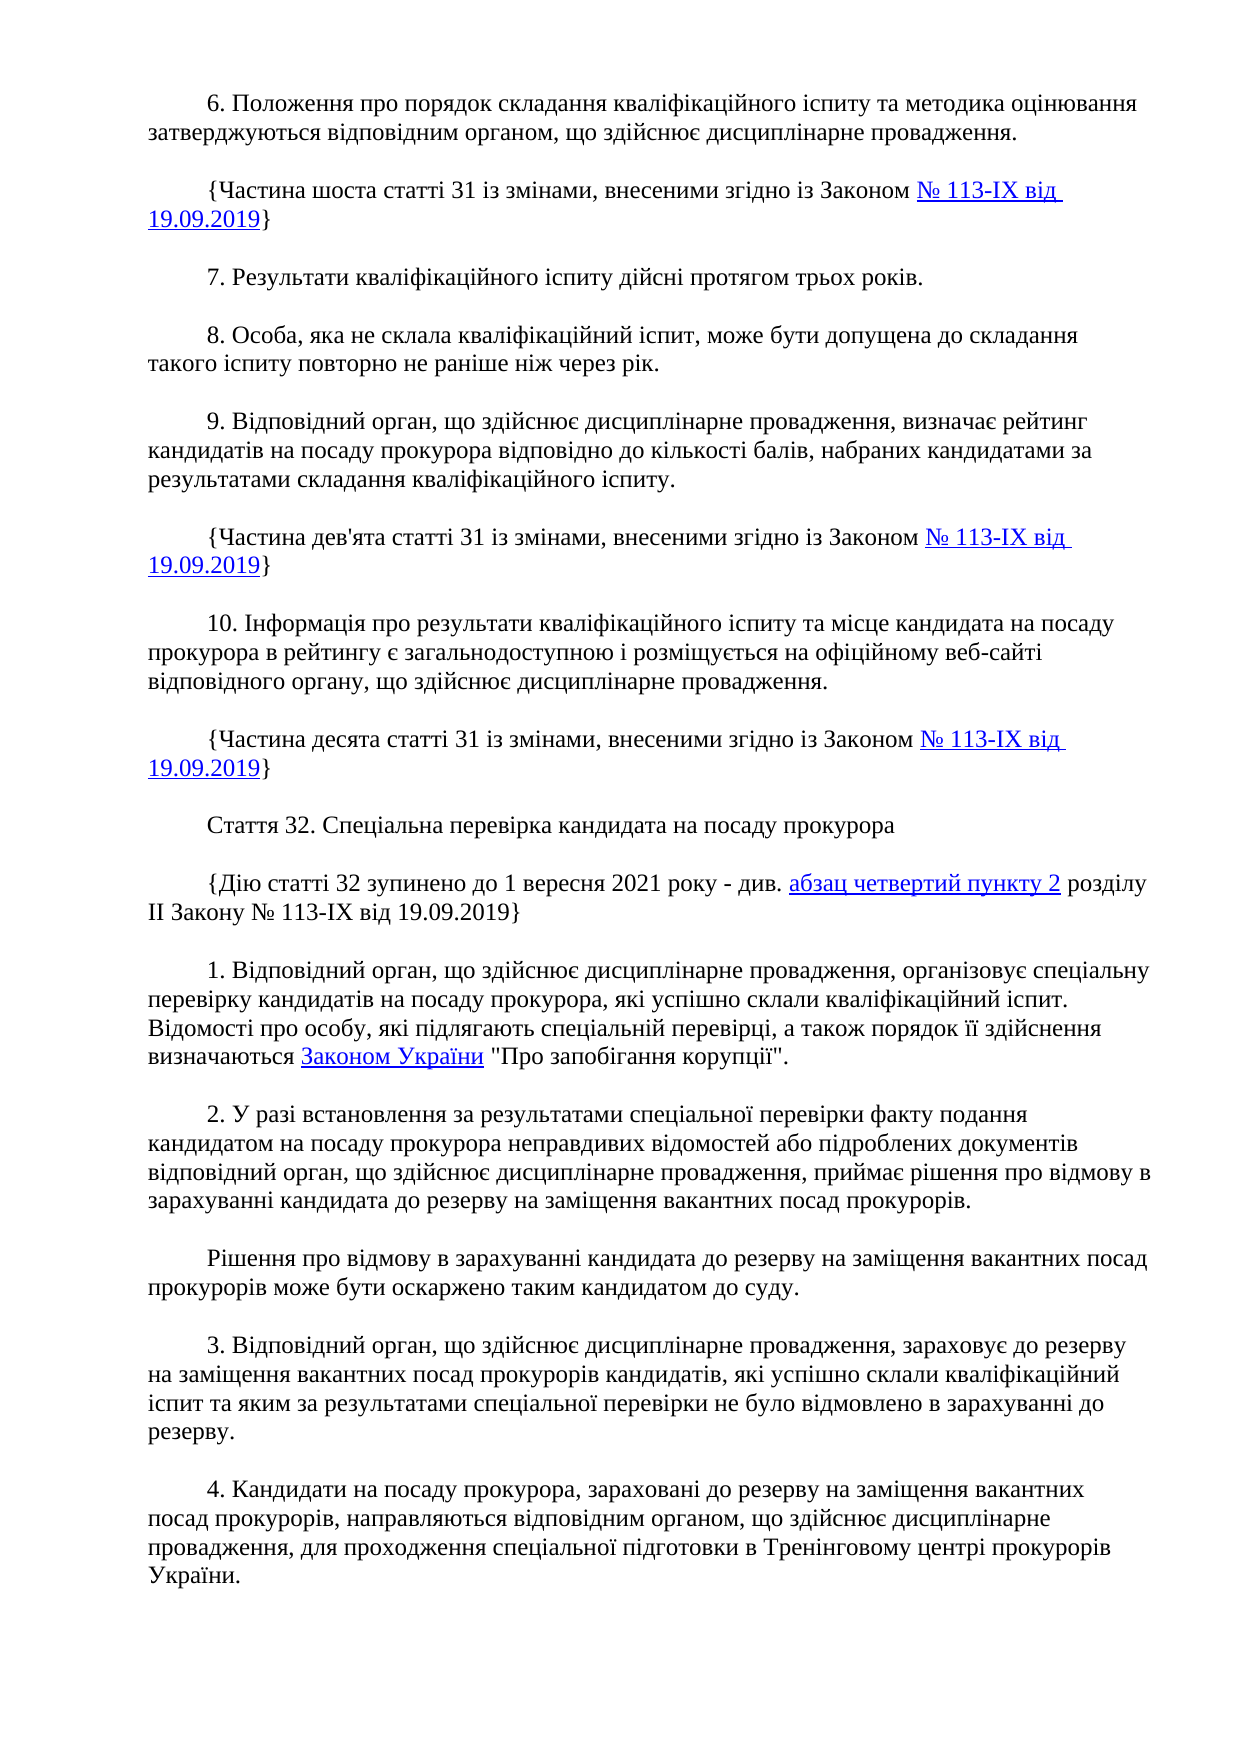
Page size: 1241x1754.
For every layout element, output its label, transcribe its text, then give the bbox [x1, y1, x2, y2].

text Рішення про відмову в зарахуванні кандидата до резерву на заміщення вакантних посад прокурорів може бути оскаржено таким кандидатом до суду. [148, 1243, 1152, 1301]
text {Дію статті 32 зупинено до 1 вересня 2021 року - див. абзац четвертий пункту 2 розділу II Закону № 113-IX від 19.09.2019} [148, 868, 1152, 926]
text 8. Особа, яка не склала кваліфікаційний іспит, може бути допущена до складання такого іспиту повторно не раніше ніж через рік. [148, 320, 1152, 377]
text 9. Відповідний орган, що здійснює дисциплінарне провадження, визначає рейтинг кандидатів на посаду прокурора відповідно до кількості балів, набраних кандидатами за результатами складання кваліфікаційного іспиту. [148, 406, 1152, 493]
text {Частина десята статті 31 із змінами, внесеними згідно із Законом № 113-IX від 19.09.2019} [148, 724, 1152, 781]
text {Частина шоста статті 31 із змінами, внесеними згідно із Законом № 113-IX від 19.09.2019} [148, 175, 1152, 233]
text 7. Результати кваліфікаційного іспиту дійсні протягом трьох років. [148, 262, 1152, 291]
text 6. Положення про порядок складання кваліфікаційного іспиту та методика оцінювання затверджуються відповідним органом, що здійснює дисциплінарне провадження. [148, 88, 1152, 146]
text 1. Відповідний орган, що здійснює дисциплінарне провадження, організовує спеціальну перевірку кандидатів на посаду прокурора, які успішно склали кваліфікаційний іспит. Відомості про особу, які підлягають спеціальній перевірці, а також порядок її здійснення визначаються Законом України "Про запобігання корупції". [148, 955, 1152, 1070]
text Стаття 32. Спеціальна перевірка кандидата на посаду прокурора [148, 811, 1152, 839]
text 3. Відповідний орган, що здійснює дисциплінарне провадження, зараховує до резерву на заміщення вакантних посад прокурорів кандидатів, які успішно склали кваліфікаційний іспит та яким за результатами спеціальної перевірки не було відмовлено в зарахуванні до резерву. [148, 1330, 1152, 1445]
text 2. У разі встановлення за результатами спеціальної перевірки факту подання кандидатом на посаду прокурора неправдивих відомостей або підроблених документів відповідний орган, що здійснює дисциплінарне провадження, приймає рішення про відмову в зарахуванні кандидата до резерву на заміщення вакантних посад прокурорів. [148, 1099, 1152, 1214]
text 10. Інформація про результати кваліфікаційного іспиту та місце кандидата на посаду прокурора в рейтингу є загальнодоступною і розміщується на офіційному веб-сайті відповідного органу, що здійснює дисциплінарне провадження. [148, 608, 1152, 695]
text 4. Кандидати на посаду прокурора, зараховані до резерву на заміщення вакантних посад прокурорів, направляються відповідним органом, що здійснює дисциплінарне провадження, для проходження спеціальної підготовки в Тренінговому центрі прокурорів України. [148, 1474, 1152, 1589]
text {Частина дев'ята статті 31 із змінами, внесеними згідно із Законом № 113-IX від 19.09.2019} [148, 522, 1152, 579]
